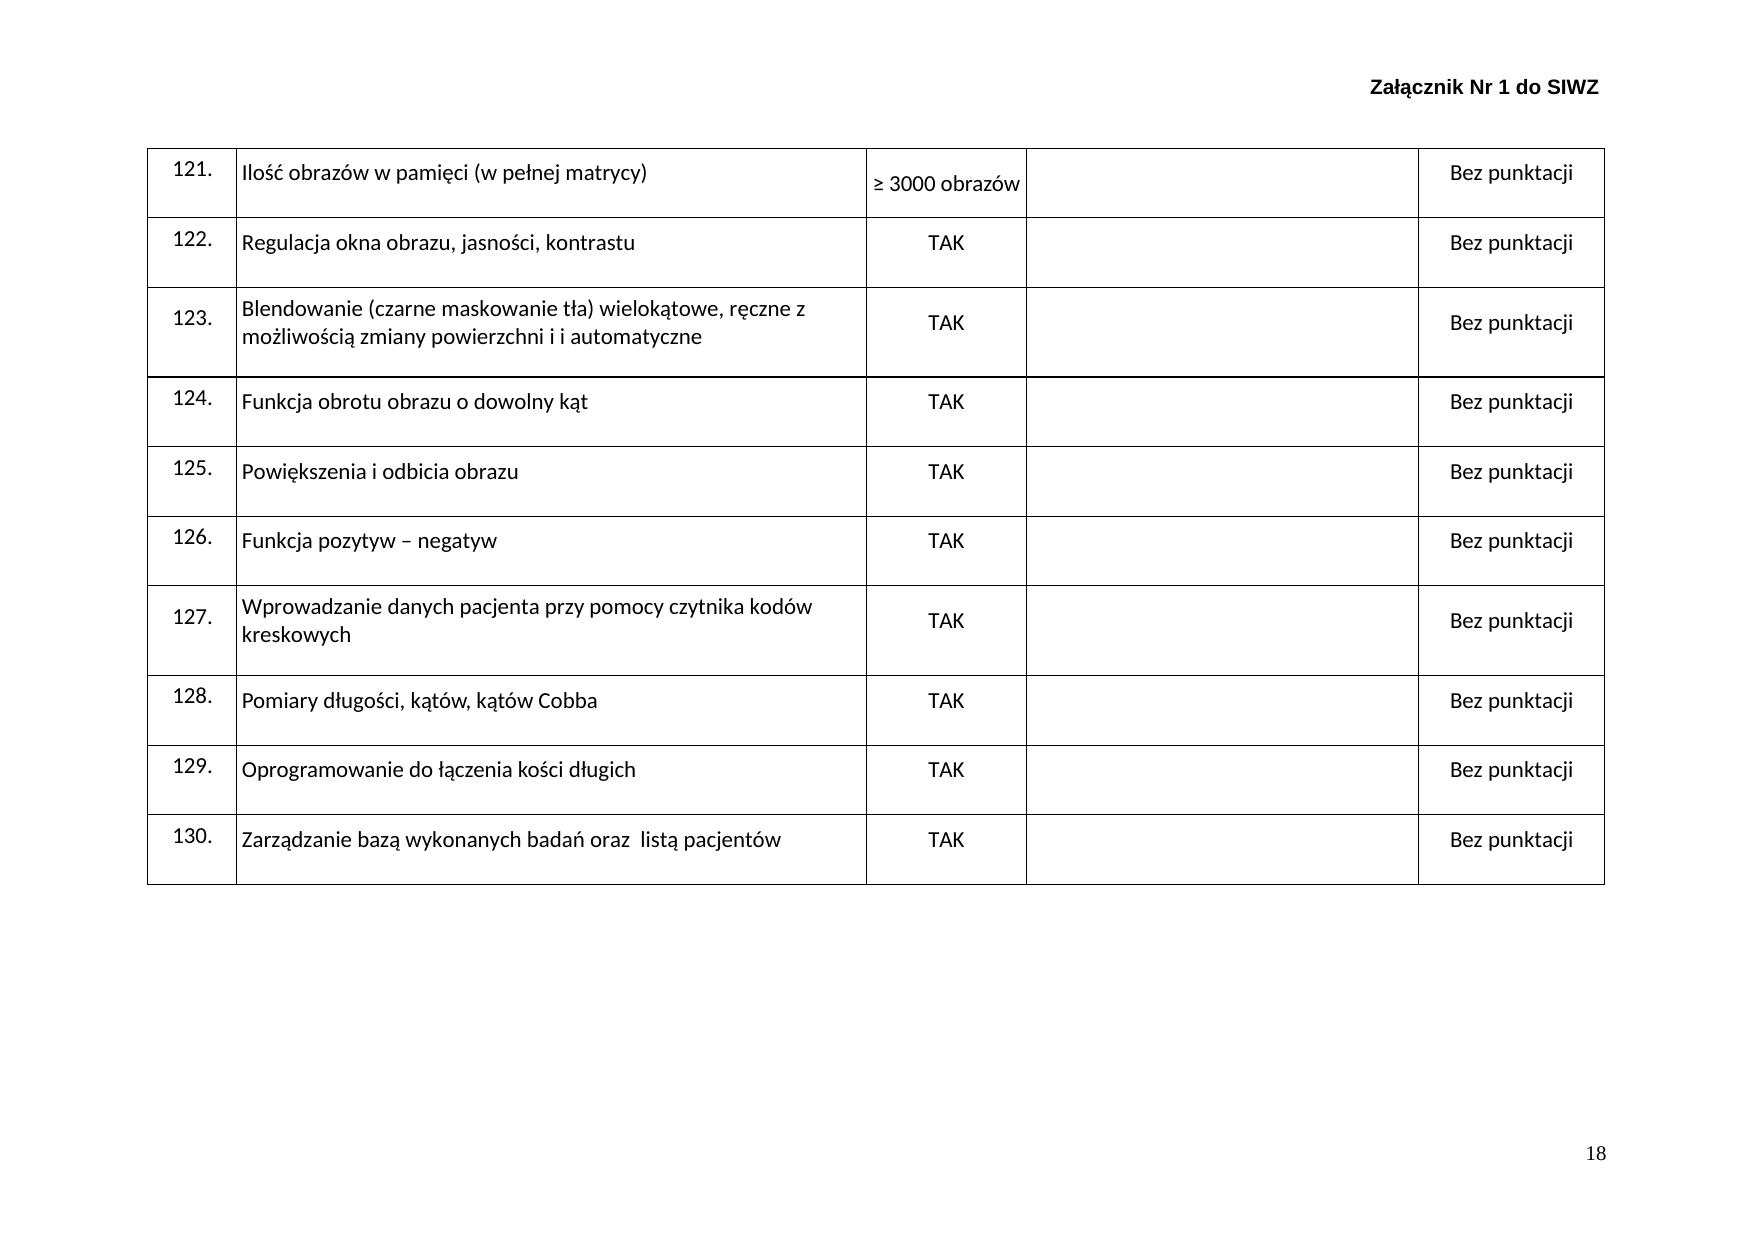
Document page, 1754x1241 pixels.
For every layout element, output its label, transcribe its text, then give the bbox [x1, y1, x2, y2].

table_cell [148, 149, 236, 217]
table_cell [1027, 746, 1418, 814]
table_cell [148, 676, 236, 744]
table_cell [148, 288, 236, 376]
table_cell ≥ 3000 obrazów [867, 149, 1026, 217]
table_cell TAK [867, 815, 1026, 884]
table_cell Bez punktacji [1419, 746, 1604, 814]
table_cell [1027, 447, 1418, 516]
table_cell Funkcja pozytyw – negatyw [237, 517, 866, 585]
table_cell Wprowadzanie danych pacjenta przy pomocy czytnika kodów kreskowych [237, 586, 866, 675]
table_cell [1027, 586, 1418, 675]
table_cell [1027, 815, 1418, 884]
table_cell [1027, 218, 1418, 287]
table_cell TAK [867, 288, 1026, 376]
table_cell TAK [867, 586, 1026, 675]
table_cell Bez punktacji [1419, 378, 1604, 446]
table_cell [148, 218, 236, 287]
table_cell TAK [867, 517, 1026, 585]
table_cell Ilość obrazów w pamięci (w pełnej matrycy) [237, 149, 866, 217]
table_cell Pomiary długości, kątów, kątów Cobba [237, 676, 866, 744]
table_cell Oprogramowanie do łączenia kości długich [237, 746, 866, 814]
table_cell Funkcja obrotu obrazu o dowolny kąt [237, 378, 866, 446]
table_cell [148, 517, 236, 585]
table_cell [1027, 378, 1418, 446]
table_cell [148, 447, 236, 516]
table_cell [1027, 149, 1418, 217]
table_cell Bez punktacji [1419, 517, 1604, 585]
table_cell Powiększenia i odbicia obrazu [237, 447, 866, 516]
table_cell [148, 586, 236, 675]
table_cell [148, 378, 236, 446]
table_cell Bez punktacji [1419, 218, 1604, 287]
table_cell [148, 815, 236, 884]
table_cell [1027, 517, 1418, 585]
table_cell TAK [867, 746, 1026, 814]
table_cell Bez punktacji [1419, 288, 1604, 376]
table_cell Bez punktacji [1419, 815, 1604, 884]
table_cell TAK [867, 378, 1026, 446]
table_cell Bez punktacji [1419, 586, 1604, 675]
table_cell TAK [867, 447, 1026, 516]
table_cell [148, 746, 236, 814]
table_cell TAK [867, 676, 1026, 744]
table_cell TAK [867, 218, 1026, 287]
table_cell Bez punktacji [1419, 447, 1604, 516]
table_cell [1027, 676, 1418, 744]
table_cell Regulacja okna obrazu, jasności, kontrastu [237, 218, 866, 287]
table_cell Blendowanie (czarne maskowanie tła) wielokątowe, ręczne z możliwością zmiany powierzchni i i automatyczne [237, 288, 866, 376]
table_cell Bez punktacji [1419, 676, 1604, 744]
table_cell [1027, 288, 1418, 376]
table_cell Zarządzanie bazą wykonanych badań oraz listą pacjentów [237, 815, 866, 884]
table_cell Bez punktacji [1419, 149, 1604, 217]
